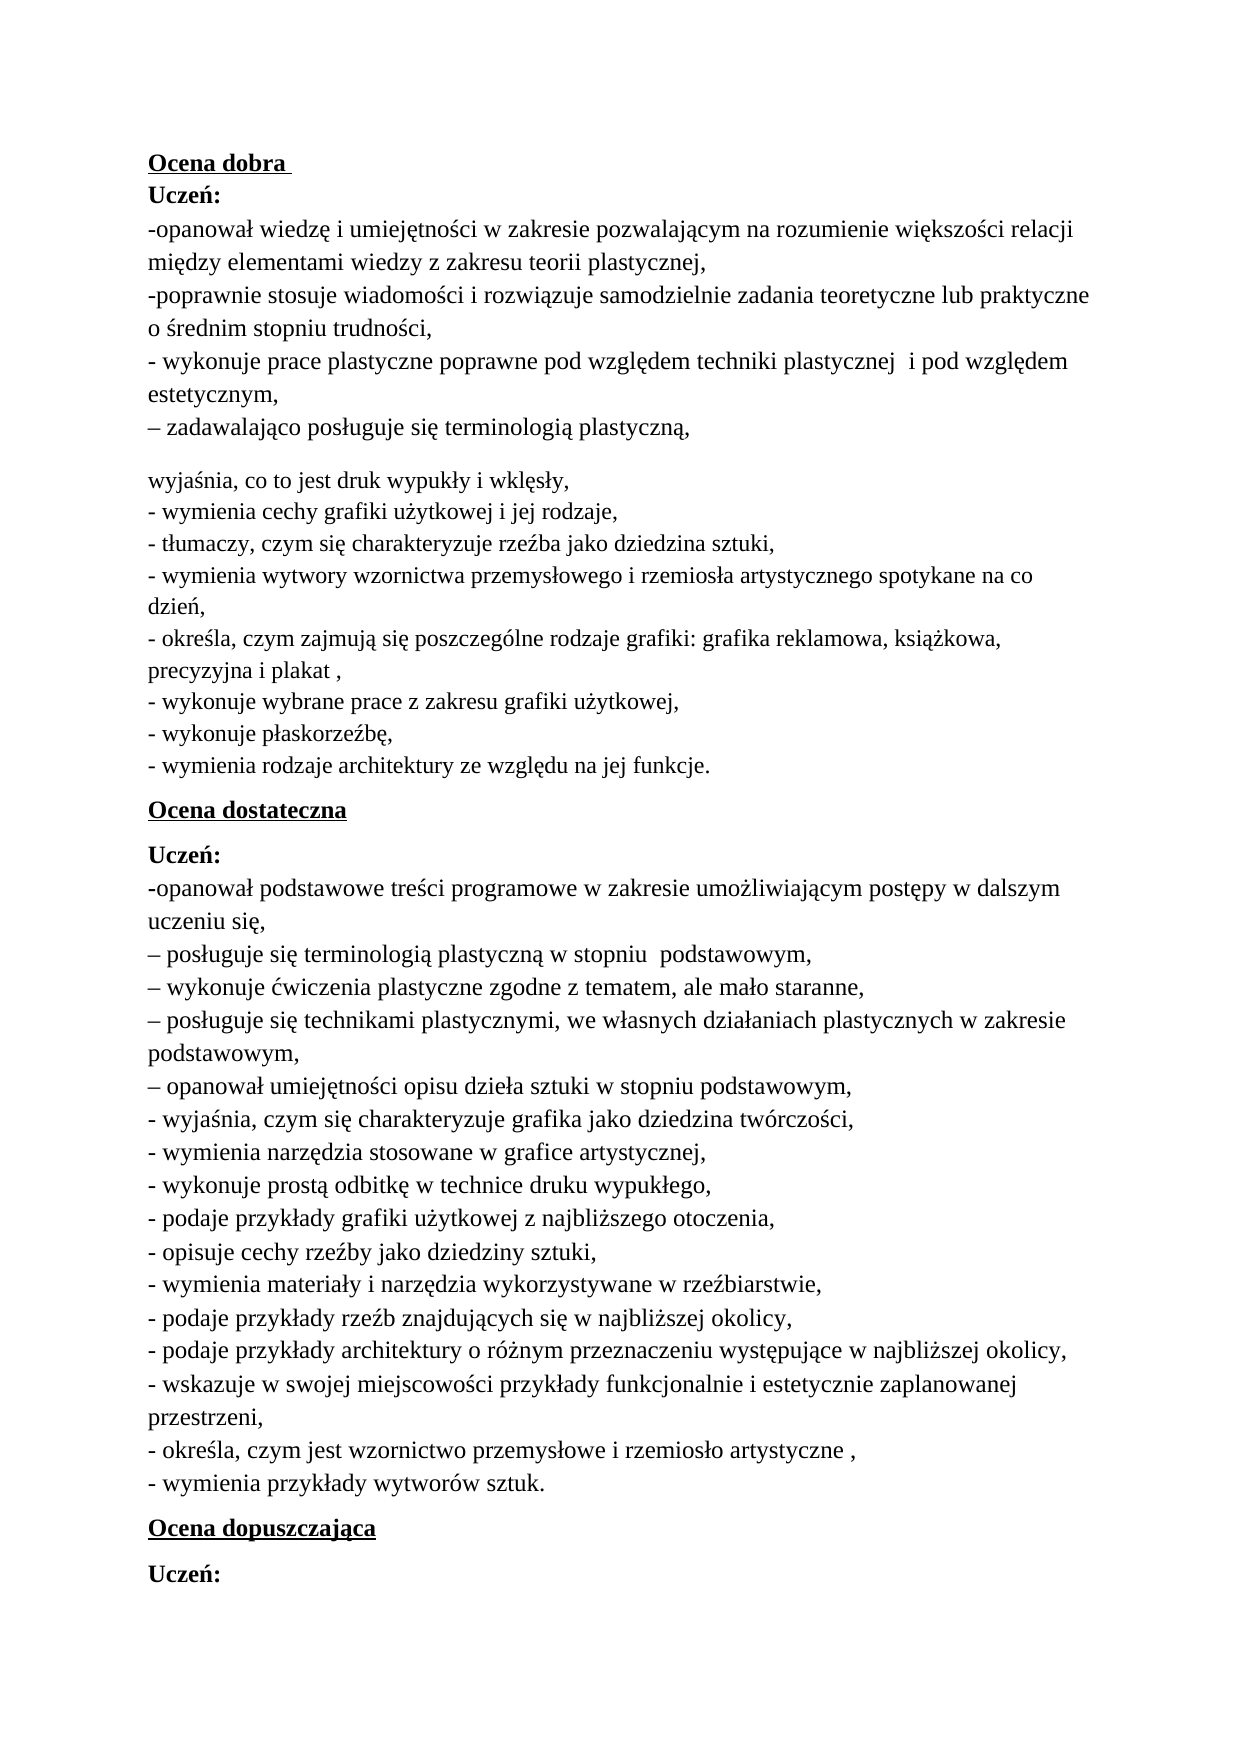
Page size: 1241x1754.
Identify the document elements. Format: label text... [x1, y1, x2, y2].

text - wskazuje w swojej miejscowości przykłady funkcjonalnie i estetycznie zaplanowanej przestrzeni, [148, 1369, 1093, 1430]
text - podaje przykłady architektury o różnym przeznaczeniu występujące w najbliższej okolicy, [148, 1336, 1093, 1364]
text -opanował wiedzę i umiejętności w zakresie pozwalającym na rozumienie większości relacji między elementami wiedzy z zakresu teorii plastycznej, -poprawnie stosuje wiadomości i rozwiązuje samodzielnie zadania teoretyczne lub praktyczne o średnim stopniu trudności, - wykonuje prace plastyczne poprawne pod względem techniki plastycznej i pod względem estetycznym, – zadawalająco posługuje się terminologią plastyczną, [148, 214, 1093, 441]
text – opanował umiejętności opisu dzieła sztuki w stopniu podstawowym, [148, 1071, 1093, 1100]
text Uczeń: [148, 181, 1093, 209]
text - podaje przykłady grafiki użytkowej z najbliższego otoczenia, [148, 1203, 1093, 1232]
text - opisuje cechy rzeźby jako dziedziny sztuki, [148, 1237, 1093, 1265]
text – posługuje się terminologią plastyczną w stopniu podstawowym, [148, 939, 1093, 968]
text - określa, czym jest wzornictwo przemysłowe i rzemiosło artystyczne , [148, 1435, 1093, 1463]
text - wymienia rodzaje architektury ze względu na jej funkcje. [148, 751, 1093, 778]
text Uczeń: [148, 840, 1093, 869]
text - wymienia narzędzia stosowane w grafice artystycznej, [148, 1137, 1093, 1166]
text – posługuje się technikami plastycznymi, we własnych działaniach plastycznych w zakresie podstawowym, [148, 1005, 1093, 1067]
text - wymienia materiały i narzędzia wykorzystywane w rzeźbiarstwie, [148, 1269, 1093, 1298]
text Ocena dostateczna [148, 795, 1093, 823]
text Ocena dopuszczająca [148, 1513, 1093, 1542]
text -opanował podstawowe treści programowe w zakresie umożliwiającym postępy w dalszym uczeniu się, [148, 873, 1093, 935]
text - wymienia przykłady wytworów sztuk. [148, 1468, 1093, 1496]
text - podaje przykłady rzeźb znajdujących się w najbliższej okolicy, [148, 1303, 1093, 1331]
text - wyjaśnia, czym się charakteryzuje grafika jako dziedzina twórczości, [148, 1104, 1093, 1133]
text - wykonuje płaskorzeźbę, [148, 719, 1093, 747]
text - tłumaczy, czym się charakteryzuje rzeźba jako dziedzina sztuki, [148, 529, 1093, 557]
text - wykonuje prostą odbitkę w technice druku wypukłego, [148, 1171, 1093, 1199]
text - wymienia wytwory wzornictwa przemysłowego i rzemiosła artystycznego spotykane na co dzień, [148, 561, 1093, 620]
text - określa, czym zajmują się poszczególne rodzaje grafiki: grafika reklamowa, książkowa, precyzyjna i plakat , [148, 624, 1093, 683]
text Ocena dobra [148, 148, 1093, 176]
text - wykonuje wybrane prace z zakresu grafiki użytkowej, [148, 687, 1093, 715]
text - wymienia cechy grafiki użytkowej i jej rodzaje, [148, 497, 1093, 525]
text – wykonuje ćwiczenia plastyczne zgodne z tematem, ale mało staranne, [148, 972, 1093, 1001]
text Uczeń: [148, 1559, 1093, 1587]
text wyjaśnia, co to jest druk wypukły i wklęsły, [148, 466, 1093, 493]
